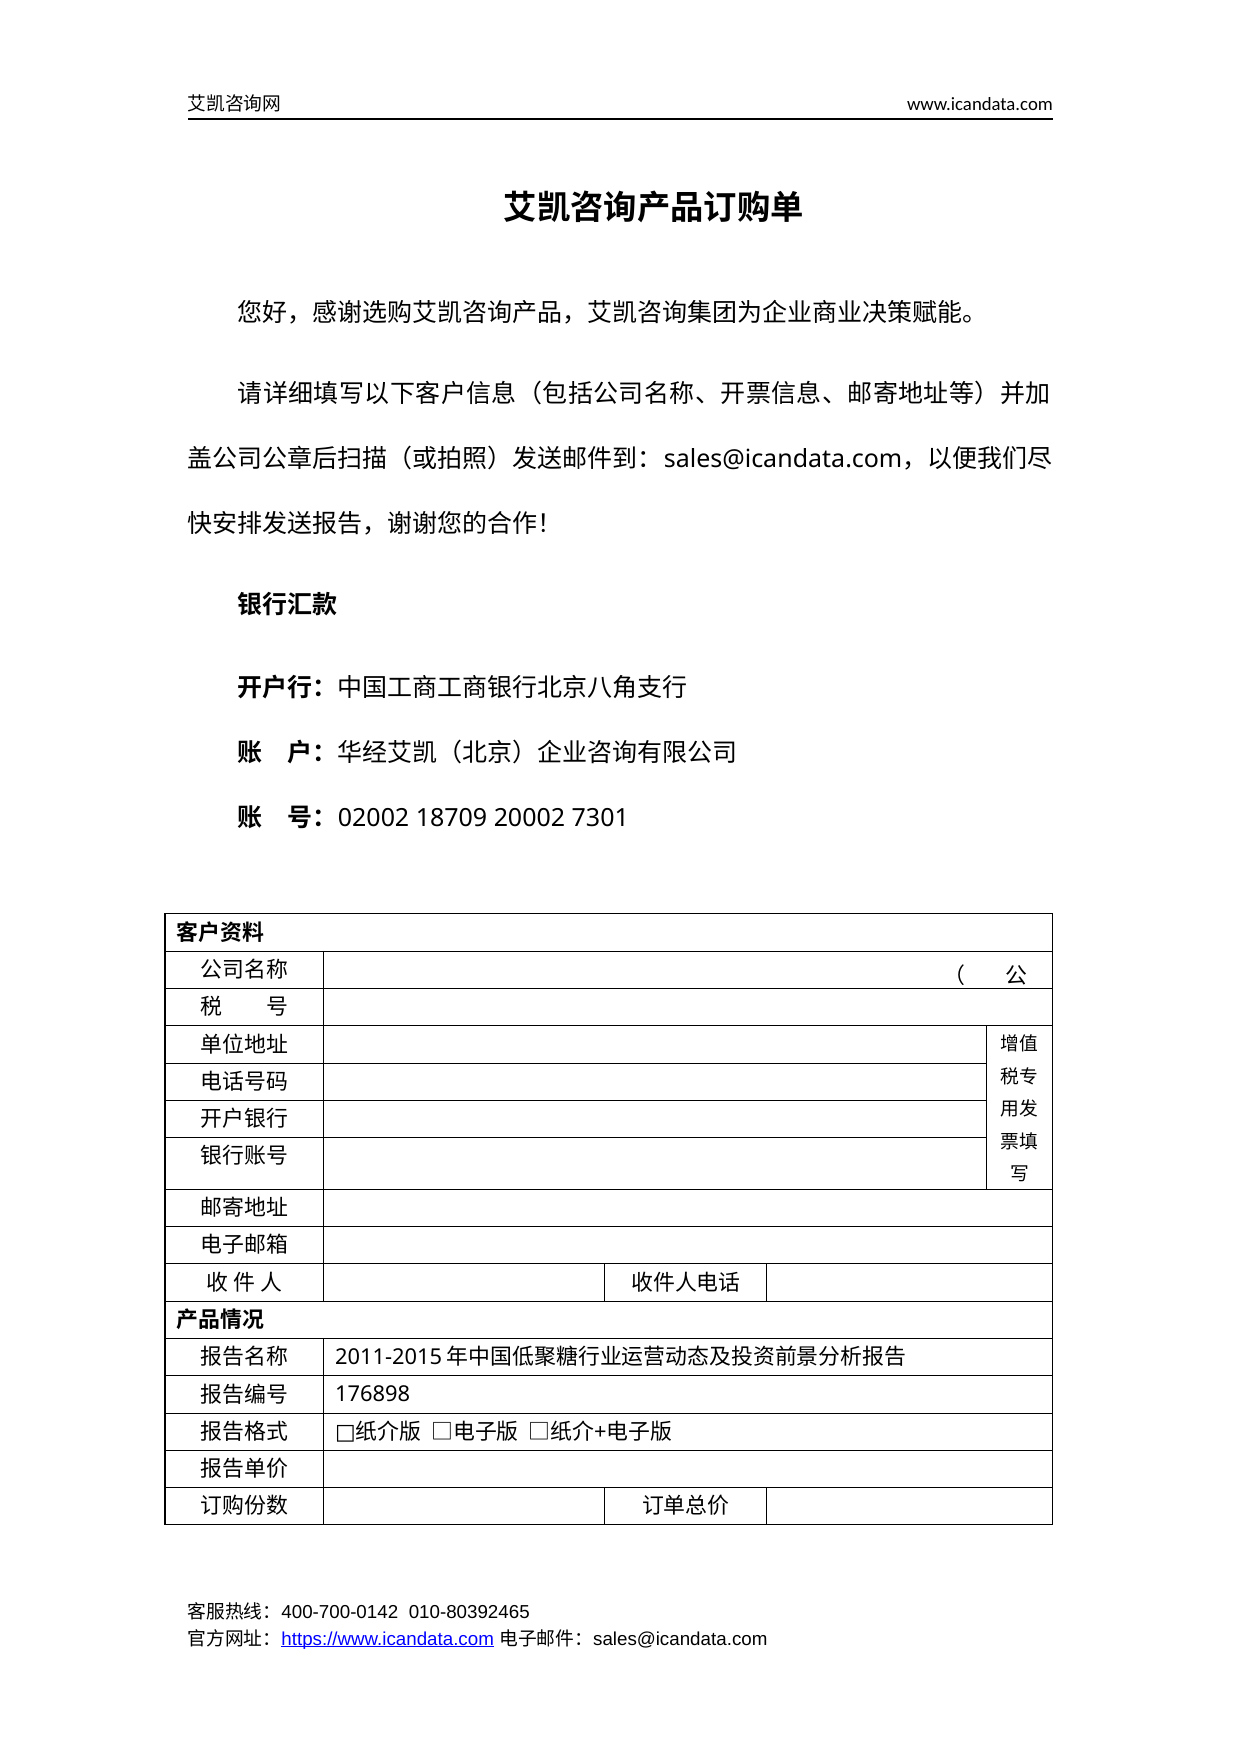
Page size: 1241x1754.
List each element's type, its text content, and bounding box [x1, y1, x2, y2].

table_cell 增值税专用发票填写 [987, 1026, 1052, 1189]
text 开户行：中国工商工商银行北京八角支行 [187, 653, 1053, 718]
table_cell □纸介版 □电子版 □纸介+电子版 [324, 1414, 1052, 1450]
table_cell [324, 1451, 1052, 1487]
table_cell [324, 989, 1052, 1025]
table_cell 电话号码 [166, 1064, 323, 1100]
text 请详细填写以下客户信息（包括公司名称、开票信息、邮寄地址等）并加盖公司公章后扫描（或拍照）发送邮件到：sales@icandata.com，以便我们尽快安排发送报告，谢谢您的合作！ [187, 359, 1053, 554]
table_cell 单位地址 [166, 1026, 323, 1062]
text 银行汇款 [187, 570, 1053, 635]
table_cell 税 号 [166, 989, 323, 1025]
table_cell 收 件 人 [166, 1264, 323, 1301]
table_cell 报告名称 [166, 1339, 323, 1375]
table_cell 订购份数 [166, 1488, 323, 1524]
table_cell 收件人电话 [605, 1264, 766, 1301]
table_cell 公司名称 [166, 952, 323, 988]
table_cell 报告编号 [166, 1376, 323, 1412]
table_cell 176898 [324, 1376, 1052, 1412]
table_cell [767, 1264, 1052, 1301]
text 账 户：华经艾凯（北京）企业咨询有限公司 [187, 718, 1053, 783]
table_cell 报告格式 [166, 1414, 323, 1450]
table_cell [324, 1190, 1052, 1226]
table_cell [324, 952, 1052, 988]
table_cell [324, 1101, 986, 1137]
table_cell 开户银行 [166, 1101, 323, 1137]
table_cell 2011-2015年中国低聚糖行业运营动态及投资前景分析报告 [324, 1339, 1052, 1375]
table_cell 邮寄地址 [166, 1190, 323, 1226]
table_cell [324, 1064, 986, 1100]
table_cell 订单总价 [605, 1488, 766, 1524]
table_cell [324, 1138, 986, 1189]
table_cell [767, 1488, 1052, 1524]
text 账 号：02002 18709 20002 7301 [187, 783, 1053, 848]
table_cell [324, 1026, 986, 1062]
text 艾凯咨询产品订购单 [187, 172, 1053, 237]
table_header 客户资料 [166, 914, 1052, 951]
table_cell 银行账号 [166, 1138, 323, 1189]
table_cell [324, 1488, 604, 1524]
table_cell 报告单价 [166, 1451, 323, 1487]
table_cell [324, 1264, 604, 1301]
table_cell [324, 1227, 1052, 1263]
text 您好，感谢选购艾凯咨询产品，艾凯咨询集团为企业商业决策赋能。 [187, 278, 1053, 343]
table_cell 产品情况 [166, 1302, 1052, 1338]
table_cell 电子邮箱 [166, 1227, 323, 1263]
